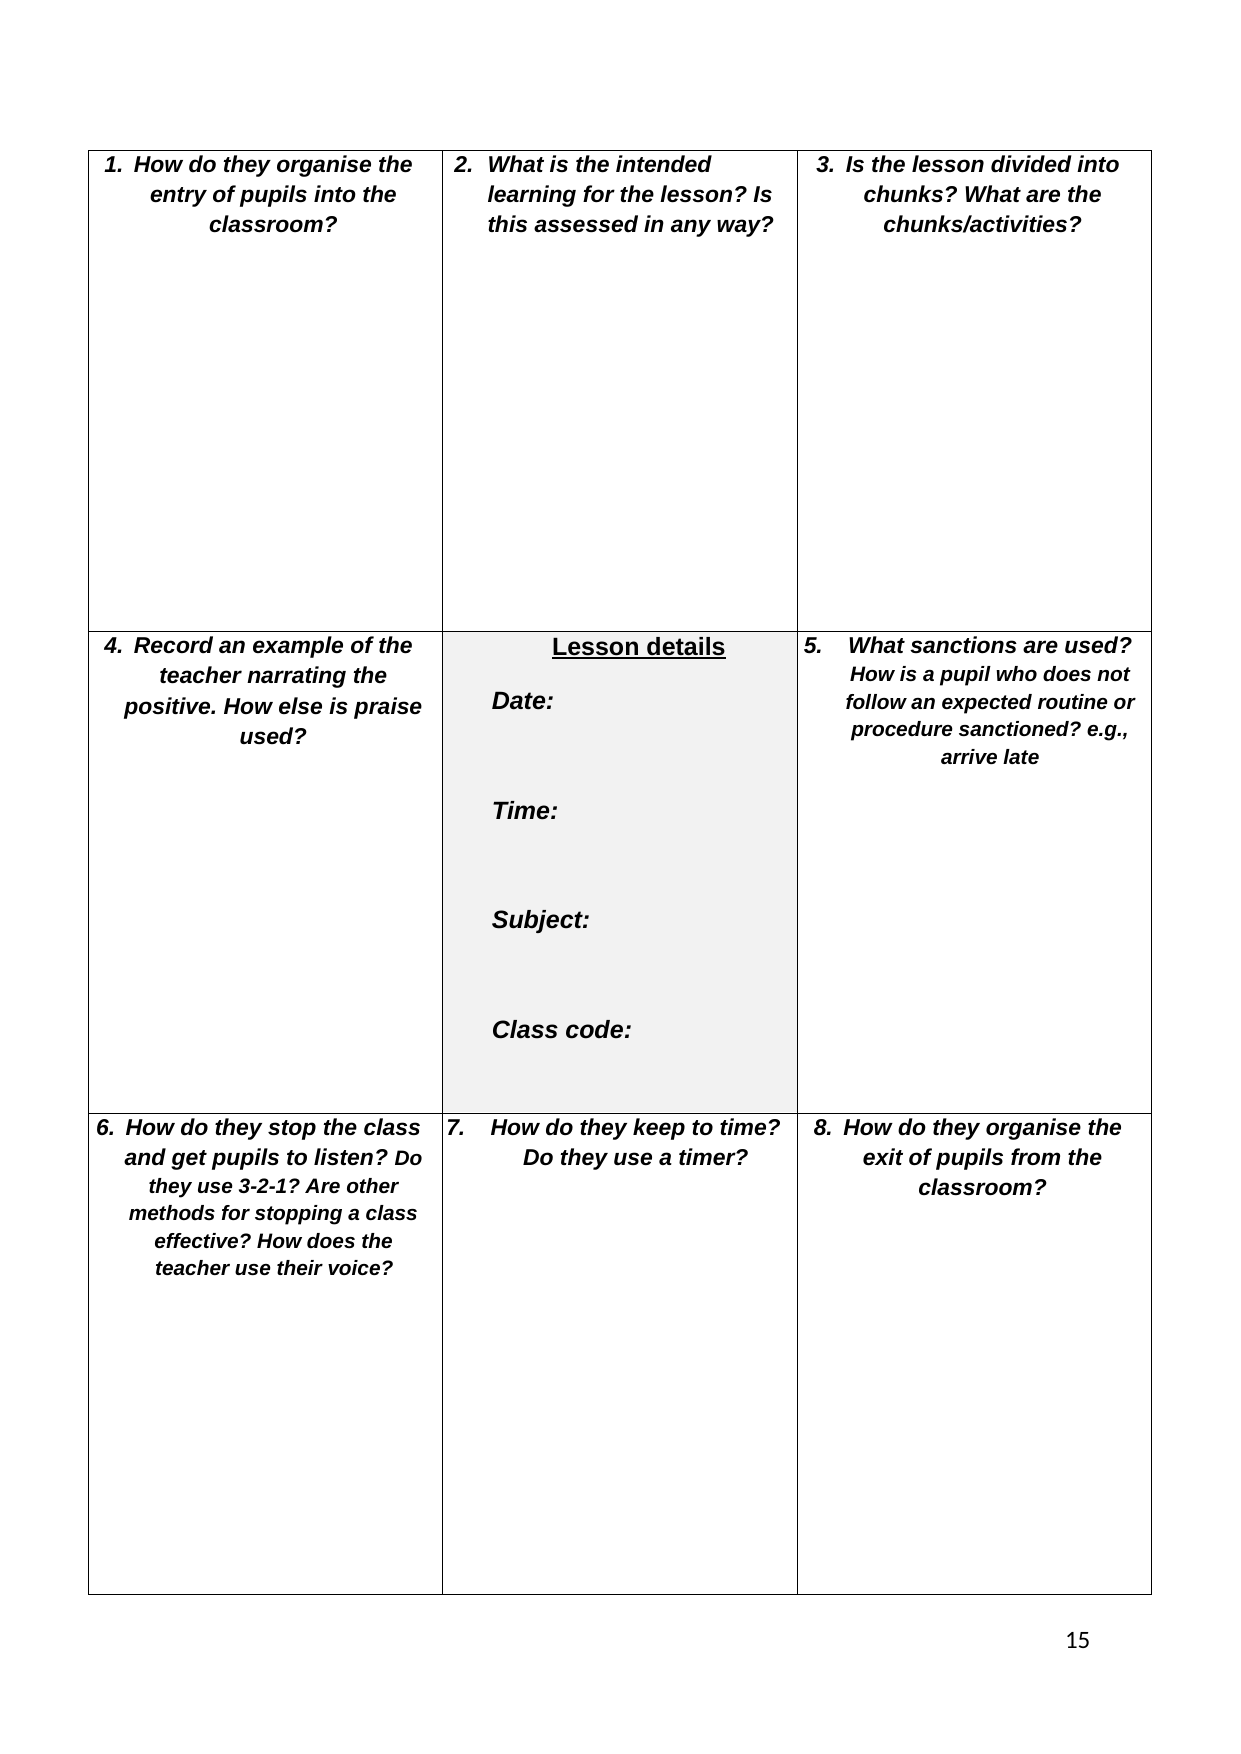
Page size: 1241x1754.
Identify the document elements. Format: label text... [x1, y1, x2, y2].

table_cell How do they keep to time? Do they use a timer? [443, 1114, 797, 1594]
table_cell Record an example of the teacher narrating the positive. How else is praise used? [89, 632, 442, 1112]
table_cell Lesson details Date: Time: Subject: Class code: [443, 632, 797, 1112]
table_cell How do they stop the class and get pupils to listen? Do they use 3-2-1? Are other methods for stopping a class effective? How does the teacher use their voice? [89, 1114, 442, 1594]
table_cell How do they organise the entry of pupils into the classroom? [89, 151, 442, 631]
table_cell How do they organise the exit of pupils from the classroom? [798, 1114, 1151, 1594]
table_cell What is the intended learning for the lesson? Is this assessed in any way? [443, 151, 797, 631]
table_cell What sanctions are used? How is a pupil who does not follow an expected routine or procedure sanctioned? e.g., arrive late [798, 632, 1151, 1112]
table_cell Is the lesson divided into chunks? What are the chunks/activities? [798, 151, 1151, 631]
